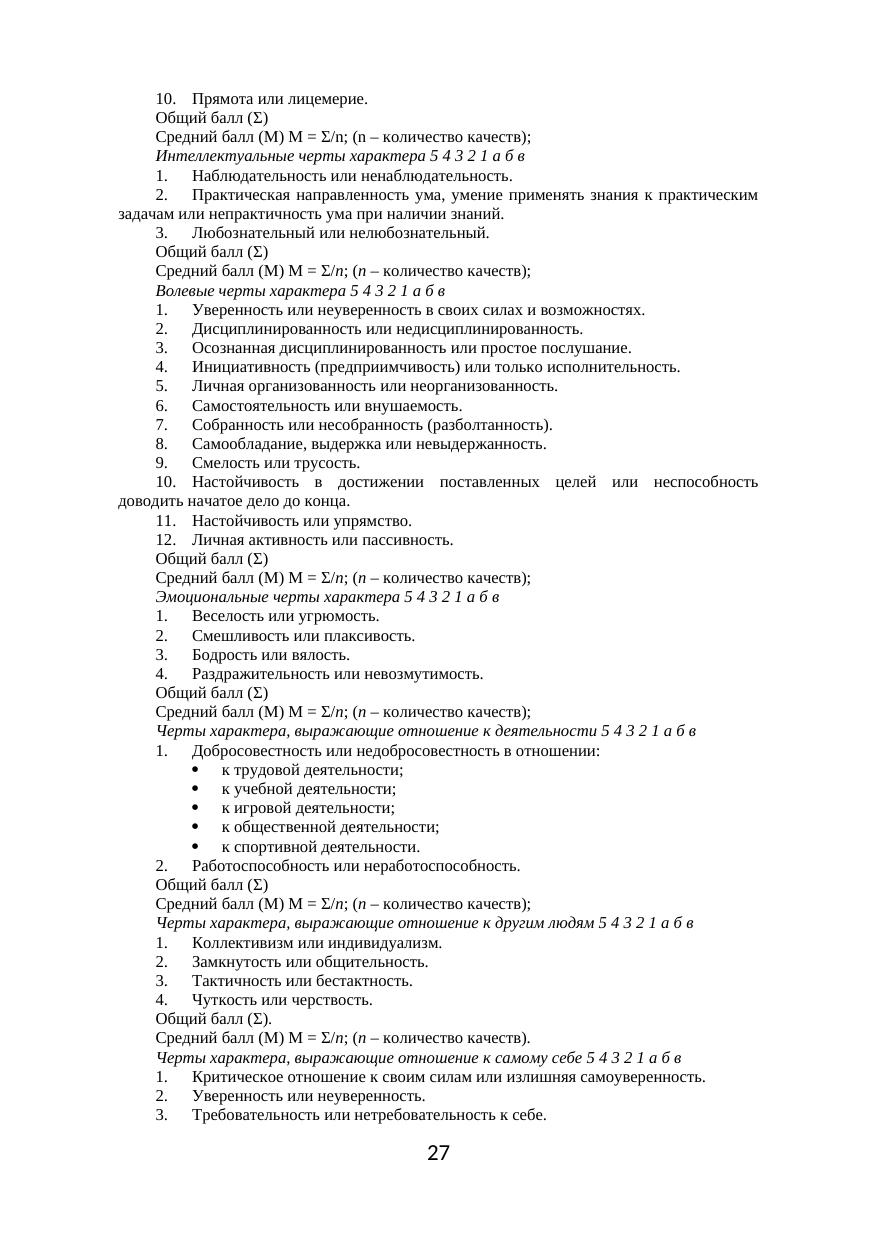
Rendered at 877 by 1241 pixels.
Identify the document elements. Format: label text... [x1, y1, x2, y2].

list к трудовой деятельности; [118, 759, 759, 779]
list Практическая направленность ума, умение применять знания к практическим задачам или непрактичность ума при наличии знаний. [118, 184, 759, 223]
text Общий балл (Σ) [118, 549, 759, 568]
list Личная активность или пассивность. [118, 529, 759, 549]
text Средний балл (М) М = Σ/n; (n – количество качеств). [118, 1028, 759, 1047]
list Уверенность или неуверенность в своих силах и возможностях. [118, 299, 759, 319]
list к спортивной деятельности. [118, 837, 759, 856]
text Средний балл (М) М = Σ/n; (n – количество качеств); [118, 127, 759, 146]
list Добросовестность или недобросовестность в отношении: [118, 740, 759, 759]
list Тактичность или бестактность. [118, 971, 759, 990]
list Наблюдательность или ненаблюдательность. [118, 165, 759, 184]
text Средний балл (М) М = Σ/n; (n – количество качеств); [118, 568, 759, 587]
list Работоспособность или неработоспособность. [118, 856, 759, 875]
list Осознанная дисциплинированность или простое послушание. [118, 338, 759, 357]
text Черты характера, выражающие отношение к другим людям 5 4 3 2 1 а б в [118, 913, 759, 932]
text Средний балл (М) М = Σ/n; (n – количество качеств); [118, 261, 759, 280]
list Собранность или несобранность (разболтанность). [118, 414, 759, 434]
list Чуткость или черствость. [118, 990, 759, 1009]
text Общий балл (Σ) [118, 875, 759, 894]
list Смелость или трусость. [118, 453, 759, 472]
list Самообладание, выдержка или невыдержанность. [118, 434, 759, 453]
list Самостоятельность или внушаемость. [118, 395, 759, 414]
list Смешливость или плаксивость. [118, 625, 759, 644]
list к общественной деятельности; [118, 817, 759, 837]
text Общий балл (Σ) [118, 108, 759, 127]
text Средний балл (М) М = Σ/n; (n – количество качеств); [118, 702, 759, 721]
list Любознательный или нелюбознательный. [118, 223, 759, 242]
list Бодрость или вялость. [118, 644, 759, 664]
list Настойчивость или упрямство. [118, 510, 759, 529]
list к учебной деятельности; [118, 779, 759, 798]
list Инициативность (предприимчивость) или только исполнительность. [118, 357, 759, 376]
text Общий балл (Σ) [118, 242, 759, 261]
text Средний балл (М) М = Σ/n; (n – количество качеств); [118, 894, 759, 913]
list к игровой деятельности; [118, 798, 759, 817]
list Уверенность или неуверенность. [118, 1086, 759, 1105]
text Общий балл (Σ) [118, 683, 759, 702]
text Общий балл (Σ). [118, 1009, 759, 1028]
text Волевые черты характера 5 4 3 2 1 а б в [118, 280, 759, 299]
list Веселость или угрюмость. [118, 606, 759, 625]
text Черты характера, выражающие отношение к деятельности 5 4 3 2 1 а б в [118, 721, 759, 740]
text Эмоциональные черты характера 5 4 3 2 1 а б в [118, 587, 759, 606]
list Требовательность или нетребовательность к себе. [118, 1105, 759, 1124]
list Коллективизм или индивидуализм. [118, 932, 759, 952]
text Интеллектуальные черты характера 5 4 3 2 1 а б в [118, 146, 759, 165]
list Критическое отношение к своим силам или излишняя самоуверенность. [118, 1067, 759, 1086]
text Черты характера, выражающие отношение к самому себе 5 4 3 2 1 а б в [118, 1047, 759, 1067]
list Прямота или лицемерие. [118, 89, 759, 108]
list Замкнутость или общительность. [118, 952, 759, 971]
list Дисциплинированность или недисциплинированность. [118, 319, 759, 338]
list Раздражительность или невозмутимость. [118, 664, 759, 683]
list Настойчивость в достижении поставленных целей или неспособность доводить начатое дело до конца. [118, 472, 759, 510]
list Личная организованность или неорганизованность. [118, 376, 759, 395]
